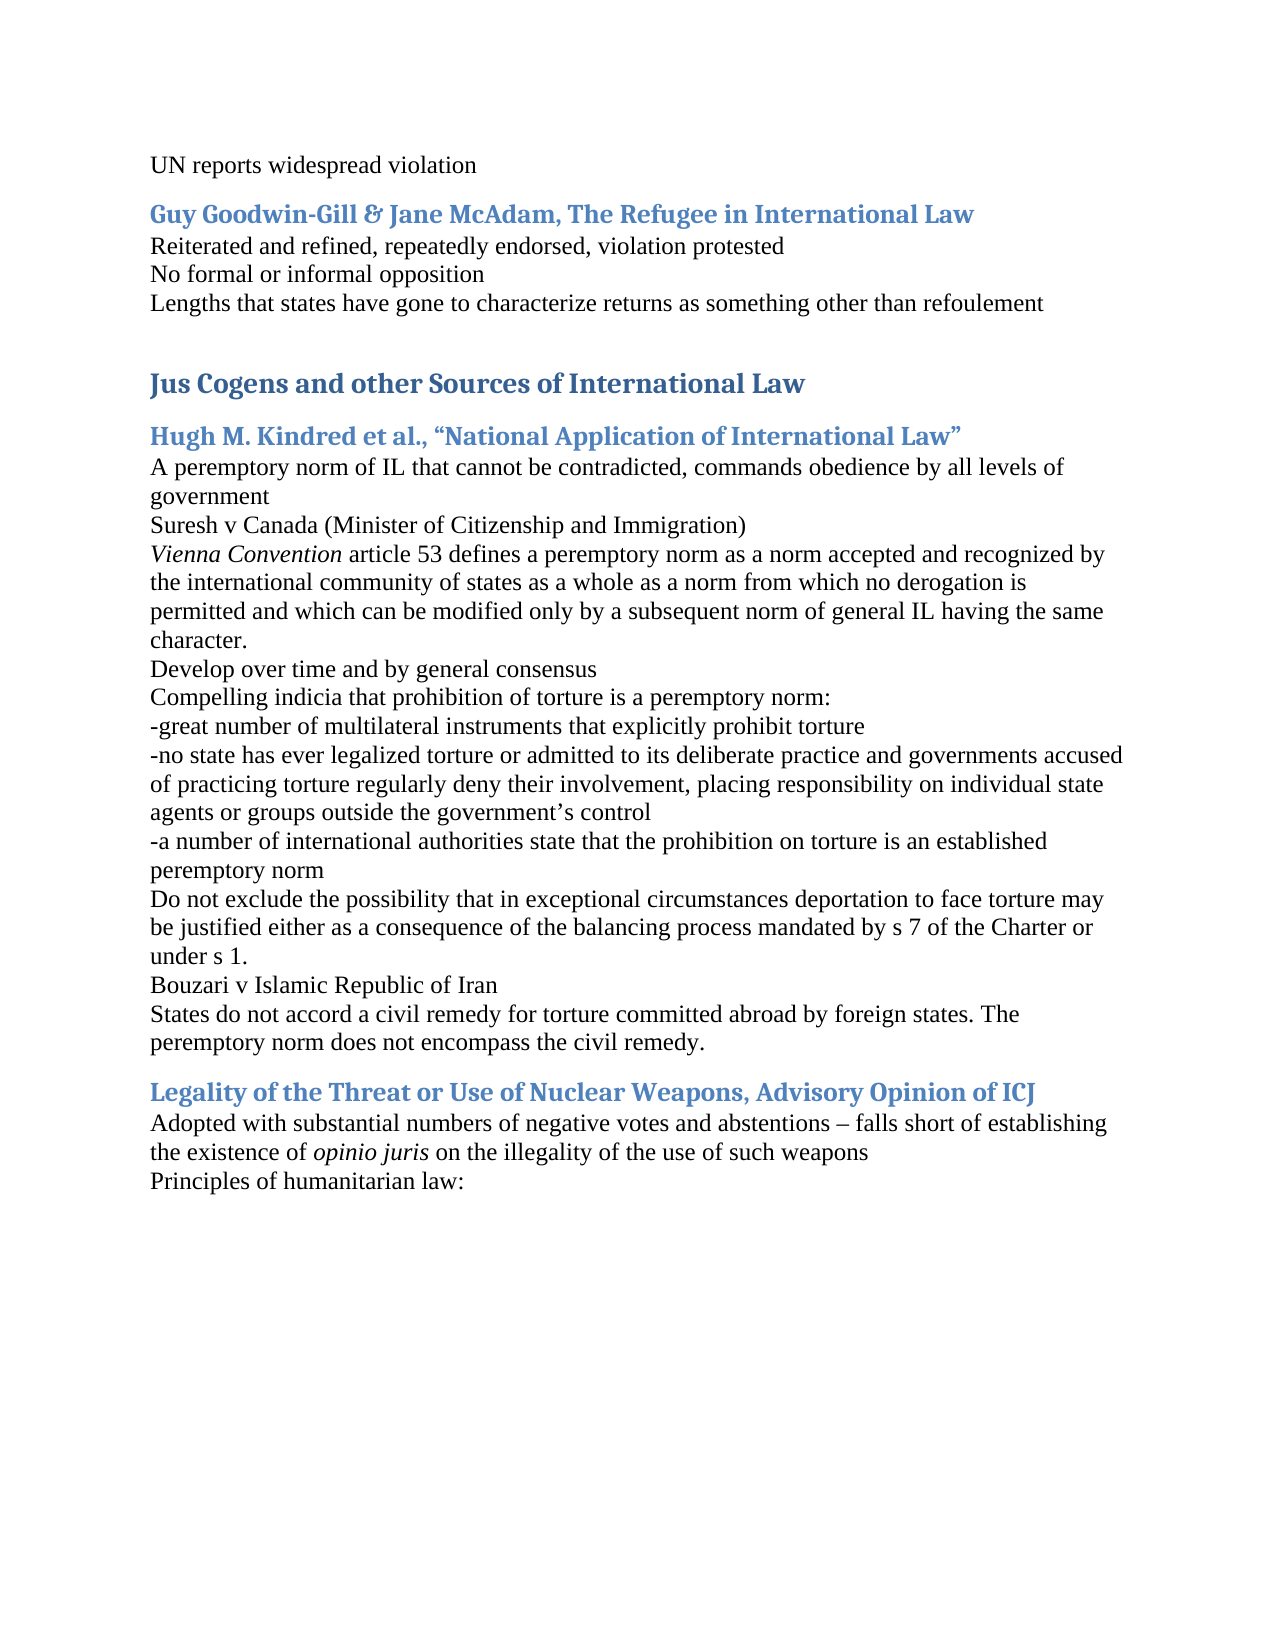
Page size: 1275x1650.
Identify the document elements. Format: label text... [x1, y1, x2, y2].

text A peremptory norm of IL that cannot be contradicted, commands obedience by all levels of government [150, 452, 1125, 510]
text -no state has ever legalized torture or admitted to its deliberate practice and governments accused of practicing torture regularly deny their involvement, placing responsibility on individual state agents or groups outside the government’s control [150, 740, 1125, 826]
text Develop over time and by general consensus [150, 654, 1125, 682]
text No formal or informal opposition [150, 259, 1125, 288]
text States do not accord a civil remedy for torture committed abroad by foreign states. The peremptory norm does not encompass the civil remedy. [150, 999, 1125, 1056]
text Lengths that states have gone to characterize returns as something other than refoulement [150, 288, 1125, 317]
text -a number of international authorities state that the prohibition on torture is an established peremptory norm [150, 826, 1125, 884]
subtitle Guy Goodwin-Gill & Jane McAdam, The Refugee in International Law [150, 199, 1125, 231]
text Do not exclude the possibility that in exceptional circumstances deportation to face torture may be justified either as a consequence of the balancing process mandated by s 7 of the Charter or under s 1. [150, 884, 1125, 970]
subtitle Legality of the Threat or Use of Nuclear Weapons, Advisory Opinion of ICJ [150, 1077, 1125, 1108]
text Vienna Convention article 53 defines a peremptory norm as a norm accepted and recognized by the international community of states as a whole as a norm from which no derogation is permitted and which can be modified only by a subsequent norm of general IL having the same character. [150, 539, 1125, 654]
text Reiterated and refined, repeatedly endorsed, violation protested [150, 231, 1125, 259]
text Bouzari v Islamic Republic of Iran [150, 970, 1125, 999]
text Suresh v Canada (Minister of Citizenship and Immigration) [150, 510, 1125, 539]
text UN reports widespread violation [150, 150, 1125, 179]
subtitle Hugh M. Kindred et al., “National Application of International Law” [150, 421, 1125, 452]
subtitle Jus Cogens and other Sources of International Law [150, 367, 1125, 401]
text Compelling indicia that prohibition of torture is a peremptory norm: [150, 682, 1125, 711]
text Adopted with substantial numbers of negative votes and abstentions – falls short of establishing the existence of opinio juris on the illegality of the use of such weapons [150, 1108, 1125, 1166]
text Principles of humanitarian law: [150, 1166, 1125, 1194]
text -great number of multilateral instruments that explicitly prohibit torture [150, 711, 1125, 740]
